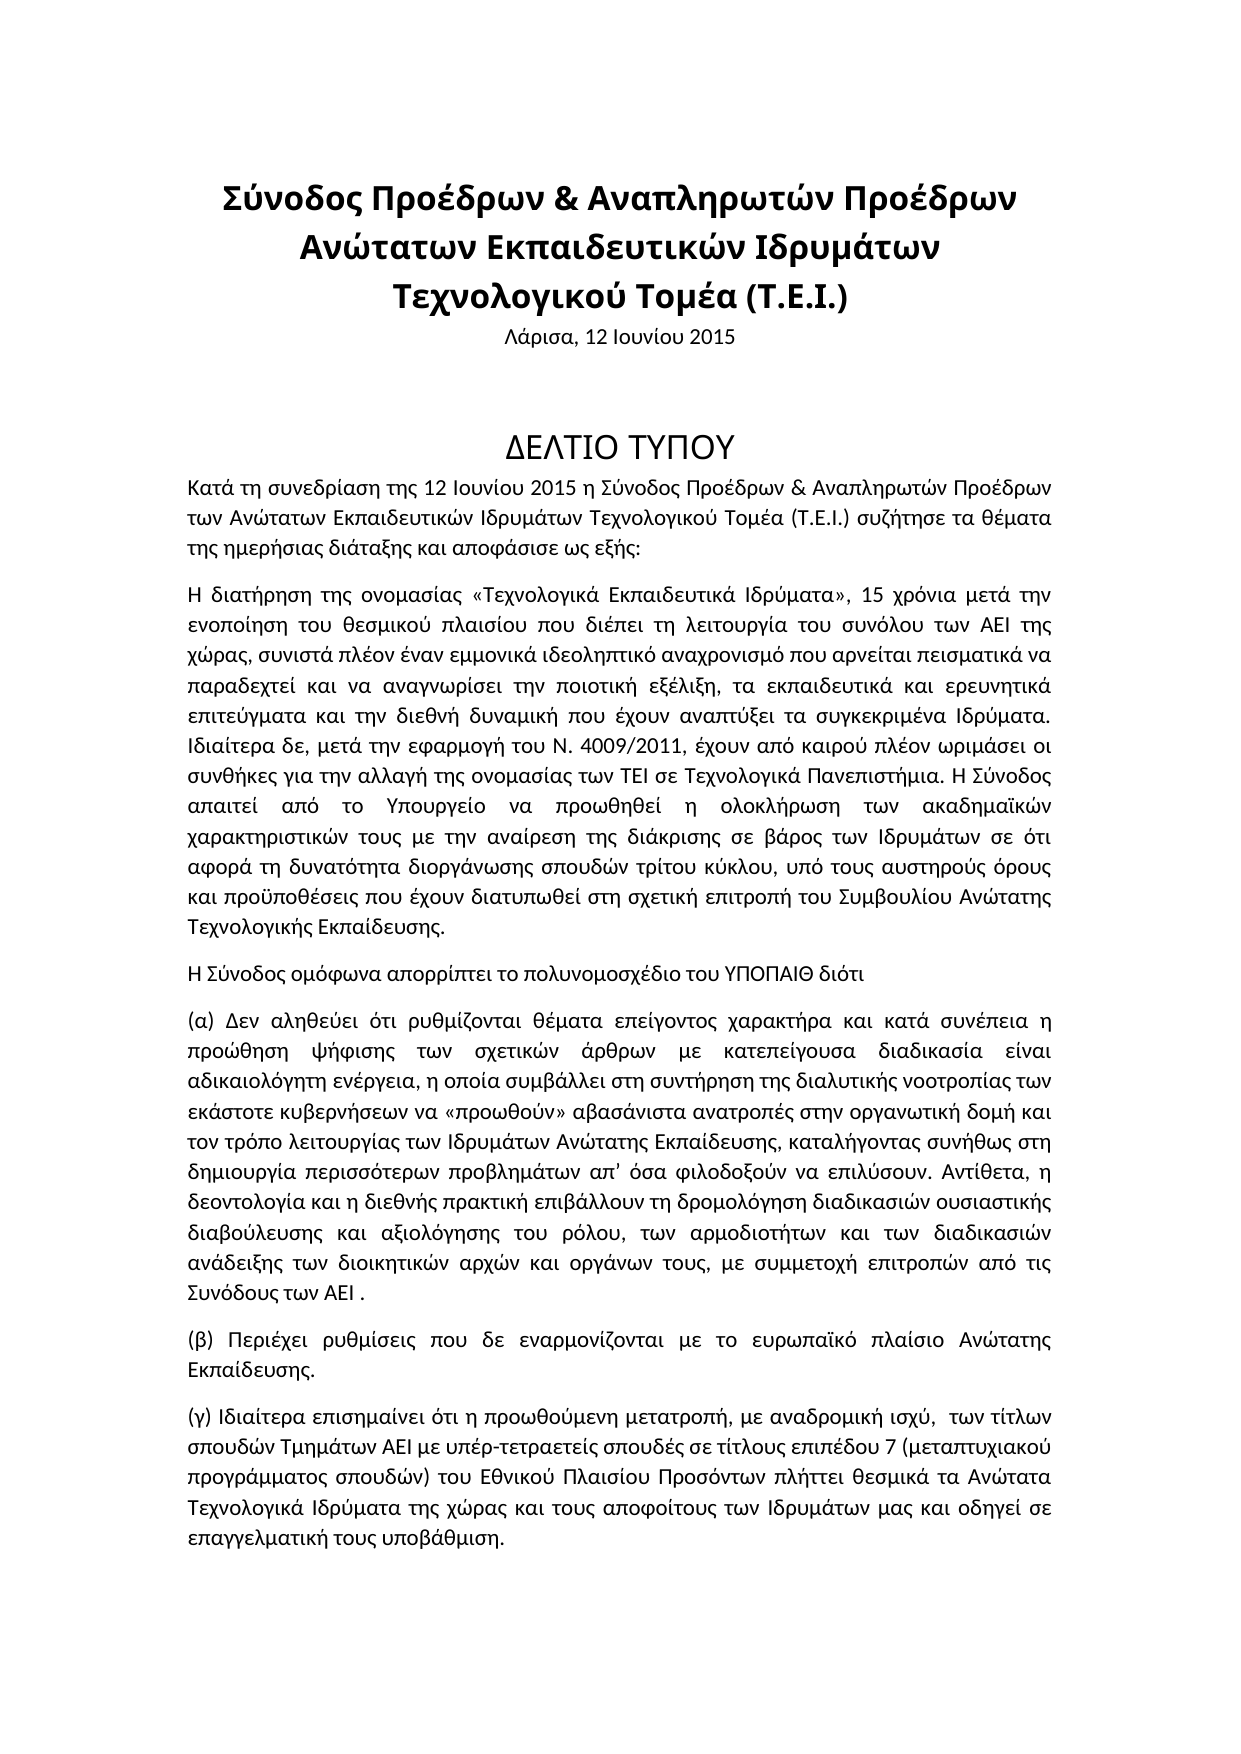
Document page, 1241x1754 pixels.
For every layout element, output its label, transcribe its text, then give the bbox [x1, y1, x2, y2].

text (γ) Ιδιαίτερα επισημαίνει ότι η προωθούμενη μετατροπή, με αναδρομική ισχύ, των τίτλων σπουδών Τμημάτων ΑΕΙ με υπέρ-τετραετείς σπουδές σε τίτλους επιπέδου 7 (μεταπτυχιακού προγράμματος σπουδών) του Εθνικού Πλαισίου Προσόντων πλήττει θεσμικά τα Ανώτατα Τεχνολογικά Ιδρύματα της χώρας και τους αποφοίτους των Ιδρυμάτων μας και οδηγεί σε επαγγελματική τους υποβάθμιση. [187, 1402, 1053, 1551]
text (α) Δεν αληθεύει ότι ρυθμίζονται θέματα επείγοντος χαρακτήρα και κατά συνέπεια η προώθηση ψήφισης των σχετικών άρθρων με κατεπείγουσα διαδικασία είναι αδικαιολόγητη ενέργεια, η οποία συμβάλλει στη συντήρηση της διαλυτικής νοοτροπίας των εκάστοτε κυβερνήσεων να «προωθούν» αβασάνιστα ανατροπές στην οργανωτική δομή και τον τρόπο λειτουργίας των Ιδρυμάτων Ανώτατης Εκπαίδευσης, καταλήγοντας συνήθως στη δημιουργία περισσότερων προβλημάτων απ’ όσα φιλοδοξούν να επιλύσουν. Αντίθετα, η δεοντολογία και η διεθνής πρακτική επιβάλλουν τη δρομολόγηση διαδικασιών ουσιαστικής διαβούλευσης και αξιολόγησης του ρόλου, των αρμοδιοτήτων και των διαδικασιών ανάδειξης των διοικητικών αρχών και οργάνων τους, με συμμετοχή επιτροπών από τις Συνόδους των ΑΕΙ . [187, 1006, 1053, 1306]
text Η διατήρηση της ονομασίας «Τεχνολογικά Εκπαιδευτικά Ιδρύματα», 15 χρόνια μετά την ενοποίηση του θεσμικού πλαισίου που διέπει τη λειτουργία του συνόλου των ΑΕΙ της χώρας, συνιστά πλέον έναν εμμονικά ιδεοληπτικό αναχρονισμό που αρνείται πεισματικά να παραδεχτεί και να αναγνωρίσει την ποιοτική εξέλιξη, τα εκπαιδευτικά και ερευνητικά επιτεύγματα και την διεθνή δυναμική που έχουν αναπτύξει τα συγκεκριμένα Ιδρύματα. Ιδιαίτερα δε, μετά την εφαρμογή του Ν. 4009/2011, έχουν από καιρού πλέον ωριμάσει οι συνθήκες για την αλλαγή της ονομασίας των ΤΕΙ σε Τεχνολογικά Πανεπιστήμια. Η Σύνοδος απαιτεί από το Υπουργείο να προωθηθεί η ολοκλήρωση των ακαδημαϊκών χαρακτηριστικών τους με την αναίρεση της διάκρισης σε βάρος των Ιδρυμάτων σε ότι αφορά τη δυνατότητα διοργάνωσης σπουδών τρίτου κύκλου, υπό τους αυστηρούς όρους και προϋποθέσεις που έχουν διατυπωθεί στη σχετική επιτροπή του Συμβουλίου Ανώτατης Τεχνολογικής Εκπαίδευσης. [187, 580, 1053, 941]
text (β) Περιέχει ρυθμίσεις που δε εναρμονίζονται με το ευρωπαϊκό πλαίσιο Ανώτατης Εκπαίδευσης. [187, 1325, 1053, 1383]
text Η Σύνοδος ομόφωνα απορρίπτει το πολυνομοσχέδιο του ΥΠΟΠΑΙΘ διότι [187, 959, 1053, 987]
subtitle Σύνοδος Προέδρων & Αναπληρωτών Προέδρων Ανώτατων Εκπαιδευτικών Ιδρυμάτων Τεχνολογικού Τομέα (Τ.Ε.Ι.) [187, 175, 1053, 318]
text Κατά τη συνεδρίαση της 12 Ιουνίου 2015 η Σύνοδος Προέδρων & Αναπληρωτών Προέδρων των Ανώτατων Εκπαιδευτικών Ιδρυμάτων Τεχνολογικού Τομέα (Τ.Ε.Ι.) συζήτησε τα θέματα της ημερήσιας διάταξης και αποφάσισε ως εξής: [187, 473, 1053, 561]
text Λάρισα, 12 Ιουνίου 2015 [187, 322, 1053, 350]
subtitle ΔΕΛΤΙΟ ΤΥΠΟΥ [187, 424, 1053, 469]
